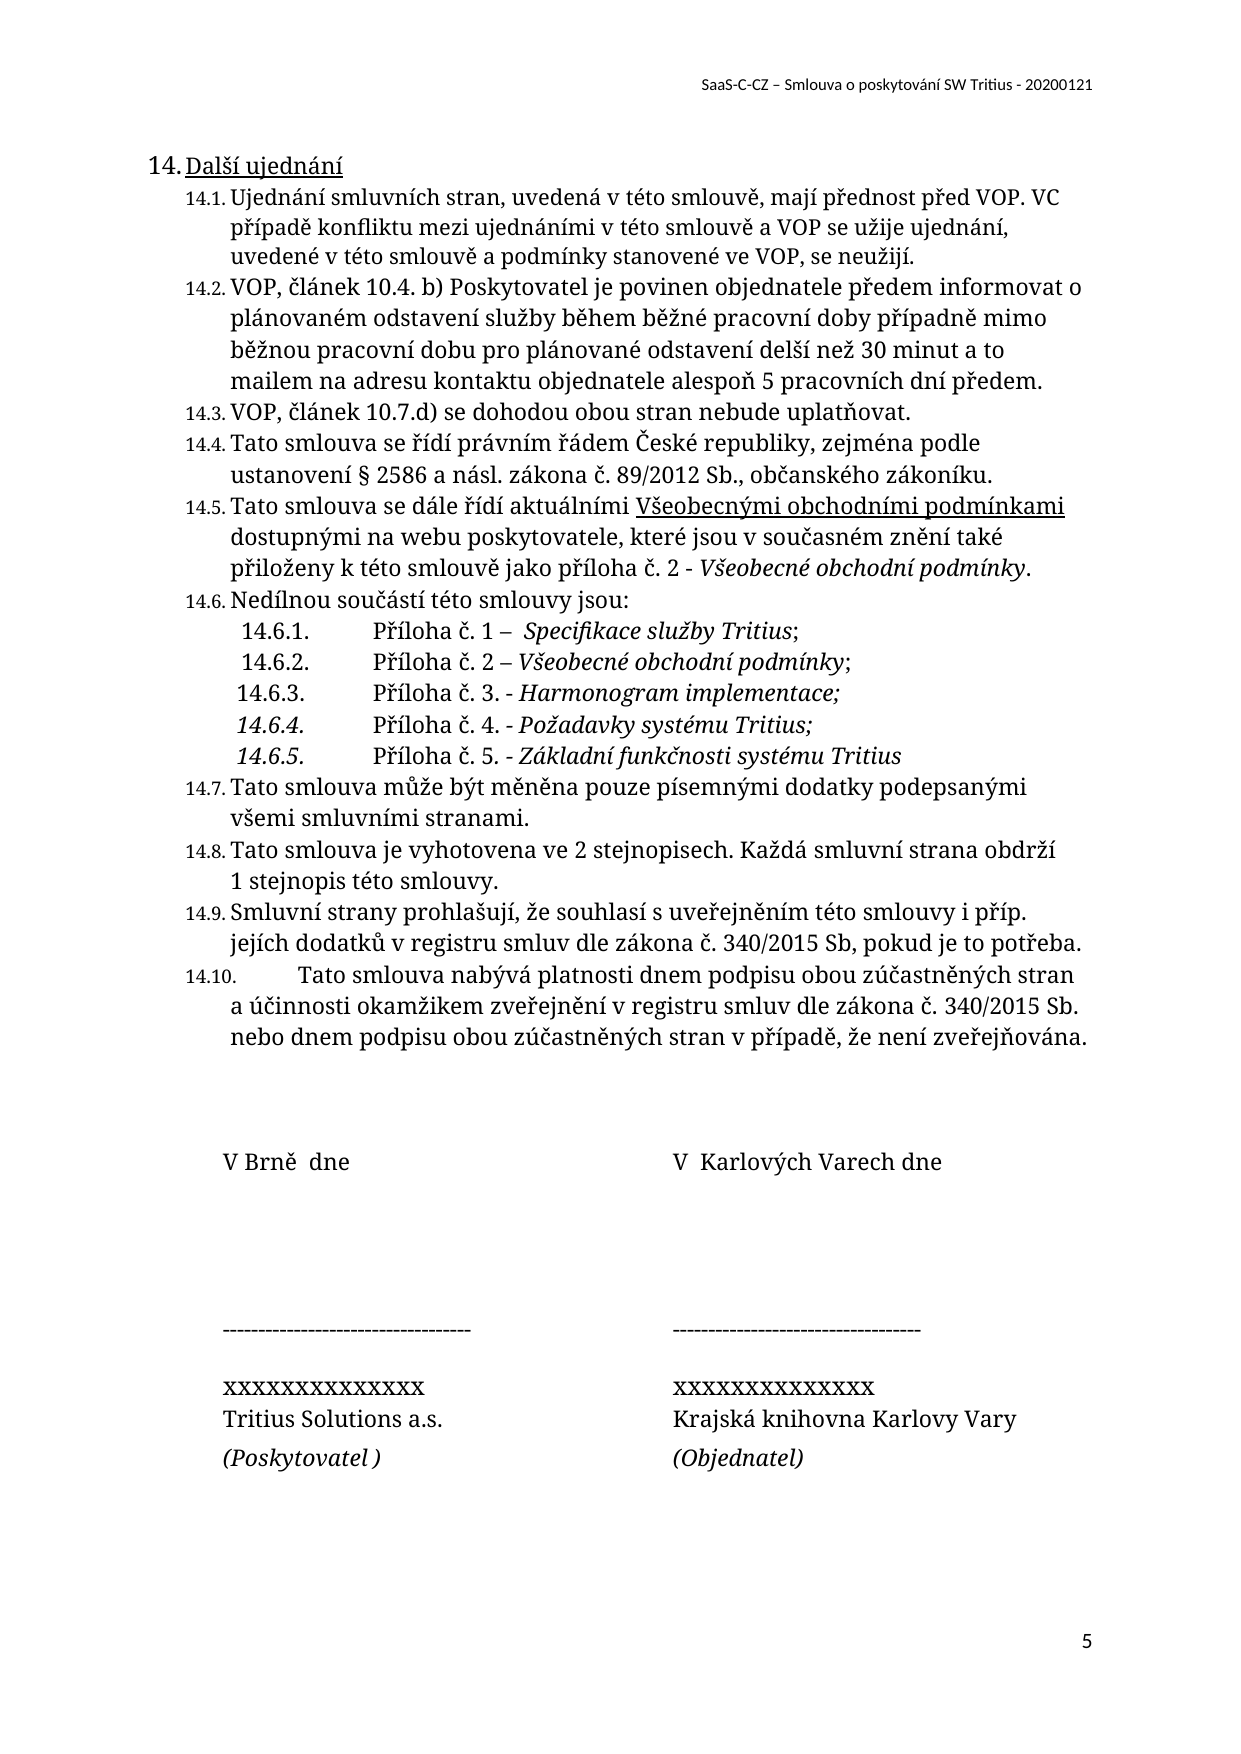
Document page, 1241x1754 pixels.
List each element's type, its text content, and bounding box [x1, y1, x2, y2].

text xxxxxxxxxxxxxx xxxxxxxxxxxxxx [223, 1369, 1092, 1403]
list Příloha č. 5. - Základní funkčnosti systému Tritius [236, 740, 1092, 771]
list Ujednání smluvních stran, uvedená v této smlouvě, mají přednost před VOP. VC případě konfliktu mezi ujednáními v této smlouvě a VOP se užije ujednání, uvedené v této smlouvě a podmínky stanovené ve VOP, se neužijí. [185, 182, 1092, 271]
text V Brně dne V Karlových Varech dne [148, 1146, 1092, 1177]
list Smluvní strany prohlašují, že souhlasí s uveřejněním této smlouvy i příp. jejích dodatků v registru smluv dle zákona č. 340/2015 Sb, pokud je to potřeba. [185, 896, 1092, 959]
list VOP, článek 10.7.d) se dohodou obou stran nebude uplatňovat. [185, 396, 1092, 427]
list Tato smlouva nabývá platnosti dnem podpisu obou zúčastněných stran a účinnosti okamžikem zveřejnění v registru smluv dle zákona č. 340/2015 Sb. [185, 959, 1092, 1021]
list Příloha č. 1 – Specifikace služby Tritius; [236, 615, 1092, 646]
list VOP, článek 10.4. b) Poskytovatel je povinen objednatele předem informovat o plánovaném odstavení služby během běžné pracovní doby případně mimo běžnou pracovní dobu pro plánované odstavení delší než 30 minut a to mailem na adresu kontaktu objednatele alespoň 5 pracovních dní předem. [185, 271, 1092, 396]
list Tato smlouva může být měněna pouze písemnými dodatky podepsanými všemi smluvními stranami. [185, 771, 1092, 834]
text (Poskytovatel ) (Objednatel) [148, 1442, 1092, 1473]
list Tato smlouva se řídí právním řádem České republiky, zejména podle ustanovení § 2586 a násl. zákona č. 89/2012 Sb., občanského zákoníku. [185, 427, 1092, 490]
list Nedílnou součástí této smlouvy jsou: [185, 584, 1092, 615]
text nebo dnem podpisu obou zúčastněných stran v případě, že není zveřejňována. [230, 1021, 1092, 1052]
text ----------------------------------- ----------------------------------- [148, 1313, 1092, 1344]
list Tato smlouva se dále řídí aktuálními Všeobecnými obchodními podmínkami dostupnými na webu poskytovatele, které jsou v současném znění také přiloženy k této smlouvě jako příloha č. 2 - Všeobecné obchodní podmínky. [185, 490, 1092, 584]
list Příloha č. 4. - Požadavky systému Tritius; [236, 709, 1092, 740]
list Tato smlouva je vyhotovena ve 2 stejnopisech. Každá smluvní strana obdrží 1 stejnopis této smlouvy. [185, 834, 1092, 896]
list Další ujednání [148, 148, 1092, 182]
list Příloha č. 2 – Všeobecné obchodní podmínky; [236, 646, 1092, 677]
list Příloha č. 3. - Harmonogram implementace; [236, 677, 1092, 709]
text Tritius Solutions a.s. Krajská knihovna Karlovy Vary [148, 1403, 1092, 1434]
